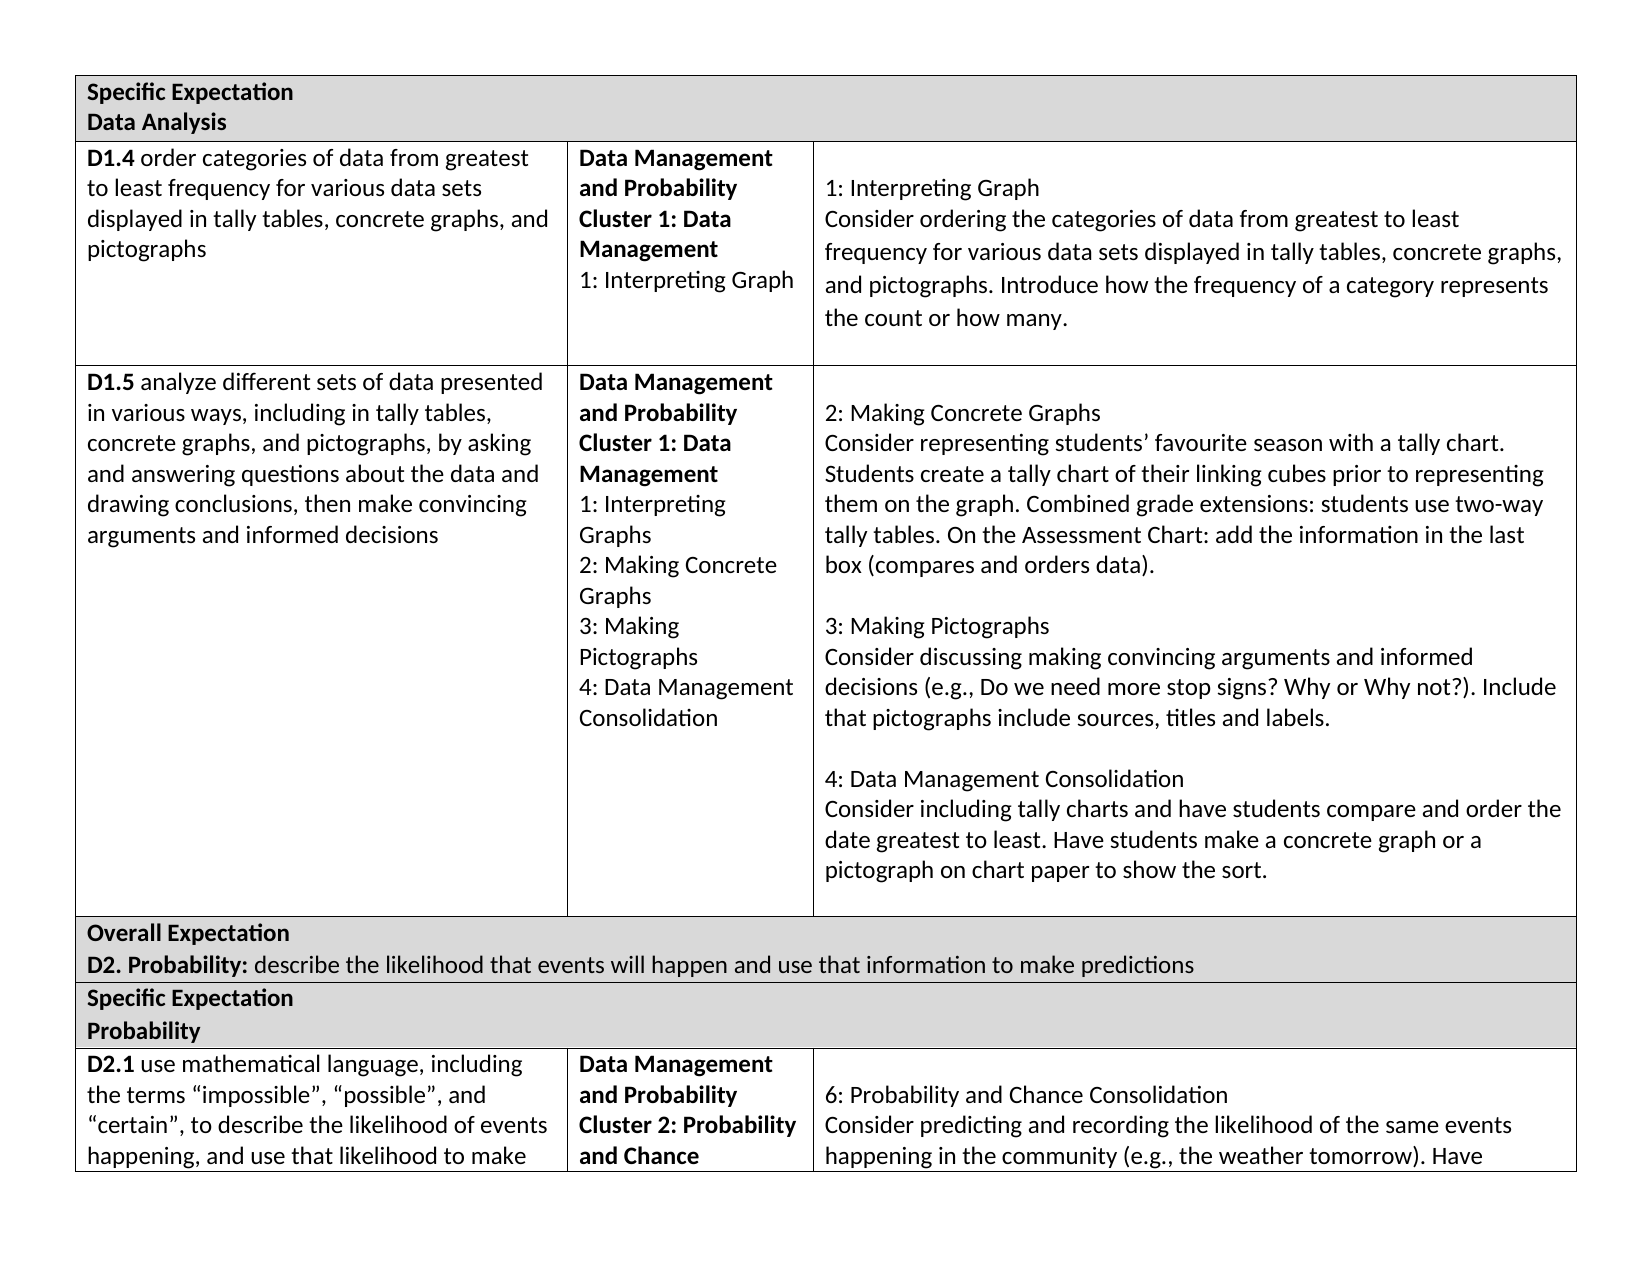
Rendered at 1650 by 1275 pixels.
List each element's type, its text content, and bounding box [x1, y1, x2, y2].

table_cell Specific Expectation Probability [76, 983, 1576, 1047]
table_cell 2: Making Concrete Graphs Consider representing students’ favourite season with a tally chart. Students create a tally chart of their linking cubes prior to representing them on the graph. Combined grade extensions: students use two-way tally tables. On the Assessment Chart: add the information in the last box (compares and orders data). 3: Making Pictographs Consider discussing making convincing arguments and informed decisions (e.g., Do we need more stop signs? Why or Why not?). Include that pictographs include sources, titles and labels. 4: Data Management Consolidation Consider including tally charts and have students compare and order the date greatest to least. Have students make a concrete graph or a pictograph on chart paper to show the sort. [814, 366, 1576, 916]
table_cell Data Management and Probability Cluster 1: Data Management 1: Interpreting Graphs 2: Making Concrete Graphs 3: Making Pictographs 4: Data Management Consolidation [568, 366, 813, 916]
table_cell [76, 1049, 567, 1171]
table_cell 1: Interpreting Graph Consider ordering the categories of data from greatest to least frequency for various data sets displayed in tally tables, concrete graphs, and pictographs. Introduce how the frequency of a category represents the count or how many. [814, 142, 1576, 365]
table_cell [568, 1049, 813, 1171]
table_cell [814, 1049, 1576, 1171]
table_cell D1.4 order categories of data from greatest to least frequency for various data sets displayed in tally tables, concrete graphs, and pictographs [76, 142, 567, 365]
table_cell Overall Expectation D2. Probability: describe the likelihood that events will happen and use that information to make predictions [76, 917, 1576, 982]
table_cell D1.5 analyze different sets of data presented in various ways, including in tally tables, concrete graphs, and pictographs, by asking and answering questions about the data and drawing conclusions, then make convincing arguments and informed decisions [76, 366, 567, 916]
table_cell Data Management and Probability Cluster 1: Data Management 1: Interpreting Graph [568, 142, 813, 365]
table_cell Specific Expectation Data Analysis [76, 76, 1576, 141]
